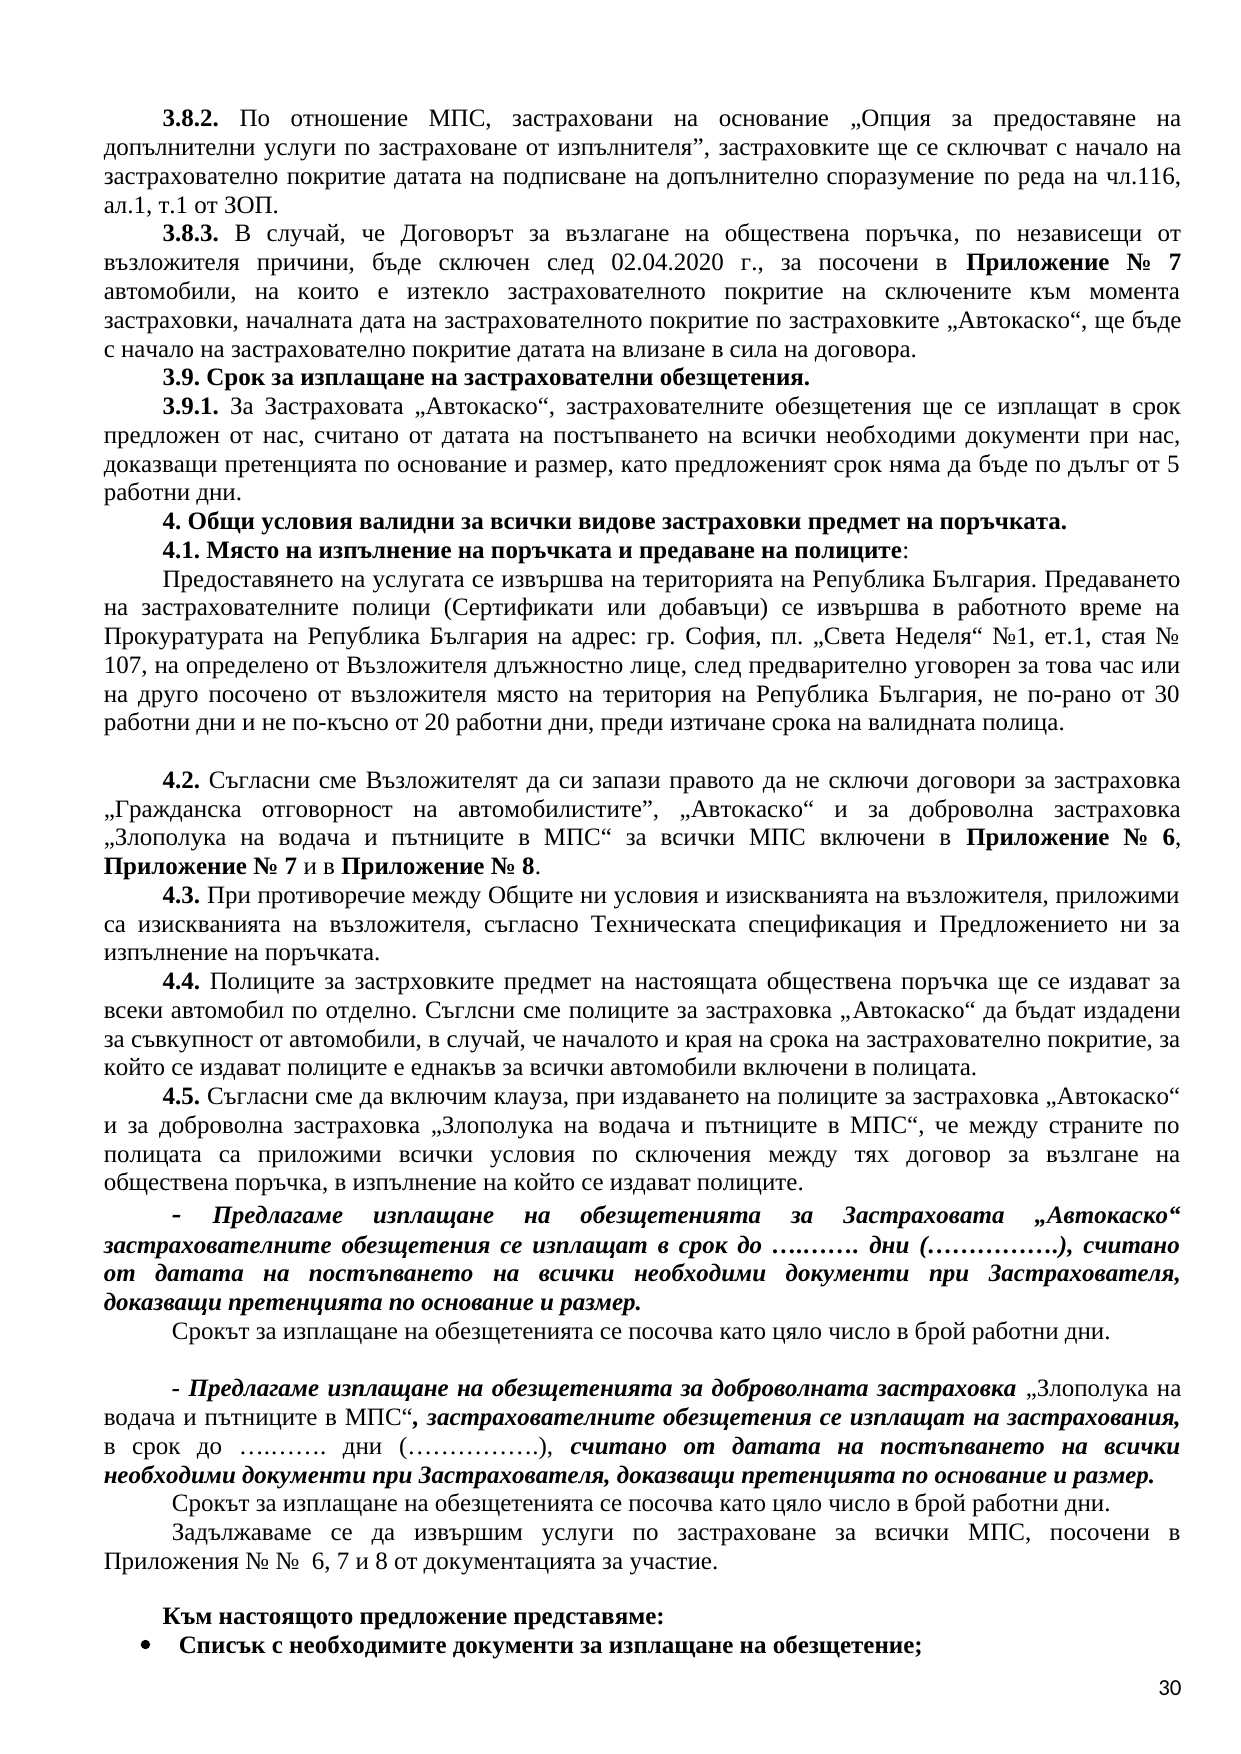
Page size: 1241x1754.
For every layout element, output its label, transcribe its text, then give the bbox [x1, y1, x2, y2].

text 3.9.1. За Застраховата „Автокаско“, застрахователните обезщетения ще се изплащат в срок предложен от нас, считано от датата на постъпването на всички необходими документи при нас, доказващи претенцията по основание и размер, като предложеният срок няма да бъде по дълъг от 5 работни дни. [103, 391, 1181, 506]
text 3.8.2. По отношение МПС, застраховани на основание „Опция за предоставяне на допълнителни услуги по застраховане от изпълнителя”, застраховките ще се сключват с начало на застрахователно покритие датата на подписване на допълнително споразумение по реда на чл.116, ал.1, т.1 от ЗОП. [103, 103, 1181, 218]
text Задължаваме се да извършим услуги по застраховане за всички МПС, посочени в Приложения № № 6, 7 и 8 от документацията за участие. [103, 1517, 1181, 1575]
text - Предлагаме изплащане на обезщетенията за Застраховата „Автокаско“ застрахователните обезщетения се изплащат в срок до ….……. дни (…………….), считано от датата на постъпването на всички необходими документи при Застрахователя, доказващи претенцията по основание и размер. [103, 1196, 1181, 1316]
text 4.4. Полиците за застрховките предмет на настоящата обществена поръчка ще се издават за всеки автомобил по отделно. Съглсни сме полиците за застраховка „Автокаско“ да бъдат издадени за съвкупност от автомобили, в случай, че началото и края на срока на застрахователно покритие, за който се издават полиците е еднакъв за всички автомобили включени в полицата. [103, 966, 1181, 1081]
text 4. Общи условия валидни за всички видове застраховки предмет на поръчката. [103, 506, 1181, 535]
text 4.2. Съгласни сме Възложителят да си запази правото да не сключи договори за застраховка „Гражданска отговорност на автомобилистите”, „Автокаско“ и за доброволна застраховка „Злополука на водача и пътниците в МПС“ за всички МПС включени в Приложение № 6, Приложение № 7 и в Приложение № 8. [103, 765, 1181, 880]
text 4.1. Място на изпълнение на поръчката и предаване на полиците: [103, 535, 1181, 564]
text 4.3. При противоречие между Общите ни условия и изискванията на възложителя, приложими са изискванията на възложителя, съгласно Техническата спецификация и Предложението ни за изпълнение на поръчката. [103, 880, 1181, 966]
list Списък с необходимите документи за изплащане на обезщетение; [141, 1630, 1181, 1659]
text Срокът за изплащане на обезщетенията се посочва като цяло число в брой работни дни. [103, 1316, 1181, 1345]
text 3.8.3. В случай, че Договорът за възлагане на обществена поръчка, по независещи от възложителя причини, бъде сключен след 02.04.2020 г., за посочени в Приложение № 7 автомобили, на които е изтекло застрахователното покритие на сключените към момента застраховки, началната дата на застрахователното покритие по застраховките „Автокаско“, ще бъде с начало на застрахователно покритие датата на влизане в сила на договора. [103, 218, 1181, 362]
text - Предлагаме изплащане на обезщетенията за доброволната застраховка „Злополука на водача и пътниците в МПС“, застрахователните обезщетения се изплащат на застрахования, в срок до ….……. дни (…………….), считано от датата на постъпването на всички необходими документи при Застрахователя, доказващи претенцията по основание и размер. [103, 1373, 1181, 1488]
text Предоставянето на услугата се извършва на територията на Република България. Предаването на застрахователните полици (Сертификати или добавъци) се извършва в работното време на Прокуратурата на Република България на адрес: гр. София, пл. „Света Неделя“ №1, ет.1, стая № 107, на определено от Възложителя длъжностно лице, след предварително уговорен за това час или на друго посочено от възложителя място на територия на Република България, не по-рано от 30 работни дни и не по-късно от 20 работни дни, преди изтичане срока на валидната полица. [103, 564, 1181, 736]
text Срокът за изплащане на обезщетенията се посочва като цяло число в брой работни дни. [103, 1488, 1181, 1517]
text 3.9. Срок за изплащане на застрахователни обезщетения. [103, 362, 1181, 391]
text Към настоящото предложение представяме: [103, 1601, 1181, 1630]
text 4.5. Съгласни сме да включим клауза, при издаването на полиците за застраховка „Автокаско“ и за доброволна застраховка „Злополука на водача и пътниците в МПС“, че между страните по полицата са приложими всички условия по сключения между тях договор за възлгане на обществена поръчка, в изпълнение на който се издават полиците. [103, 1081, 1181, 1196]
